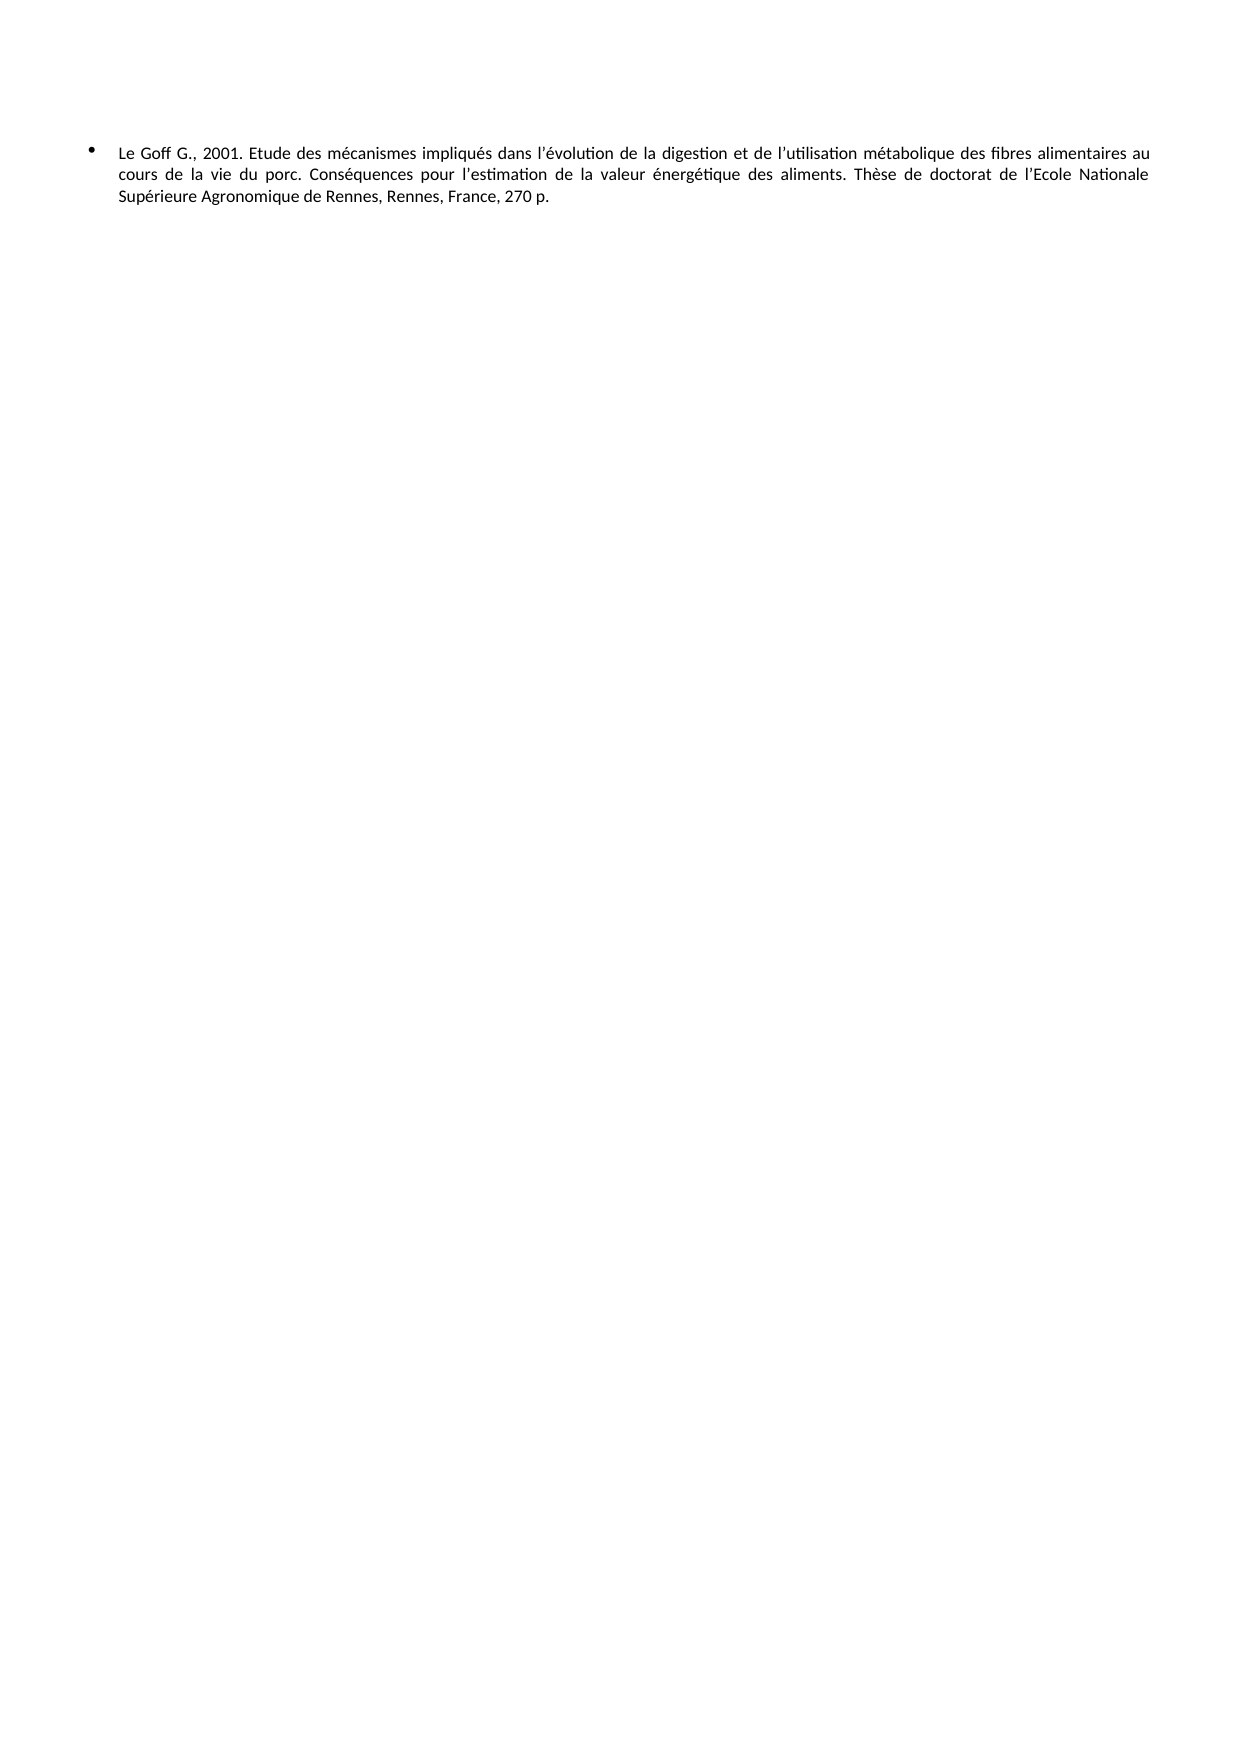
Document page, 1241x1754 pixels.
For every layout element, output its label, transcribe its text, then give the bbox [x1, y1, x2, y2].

text Le Goff G., 2001. Etude des mécanismes impliqués dans l’évolution de la digestion et de l’utilisation métabolique des fibres alimentaires au cours de la vie du porc. Conséquences pour l’estimation de la valeur énergétique des aliments. Thèse de doctorat de l’Ecole Nationale Supérieure Agronomique de Rennes, Rennes, France, 270 p. [89, 142, 1152, 207]
